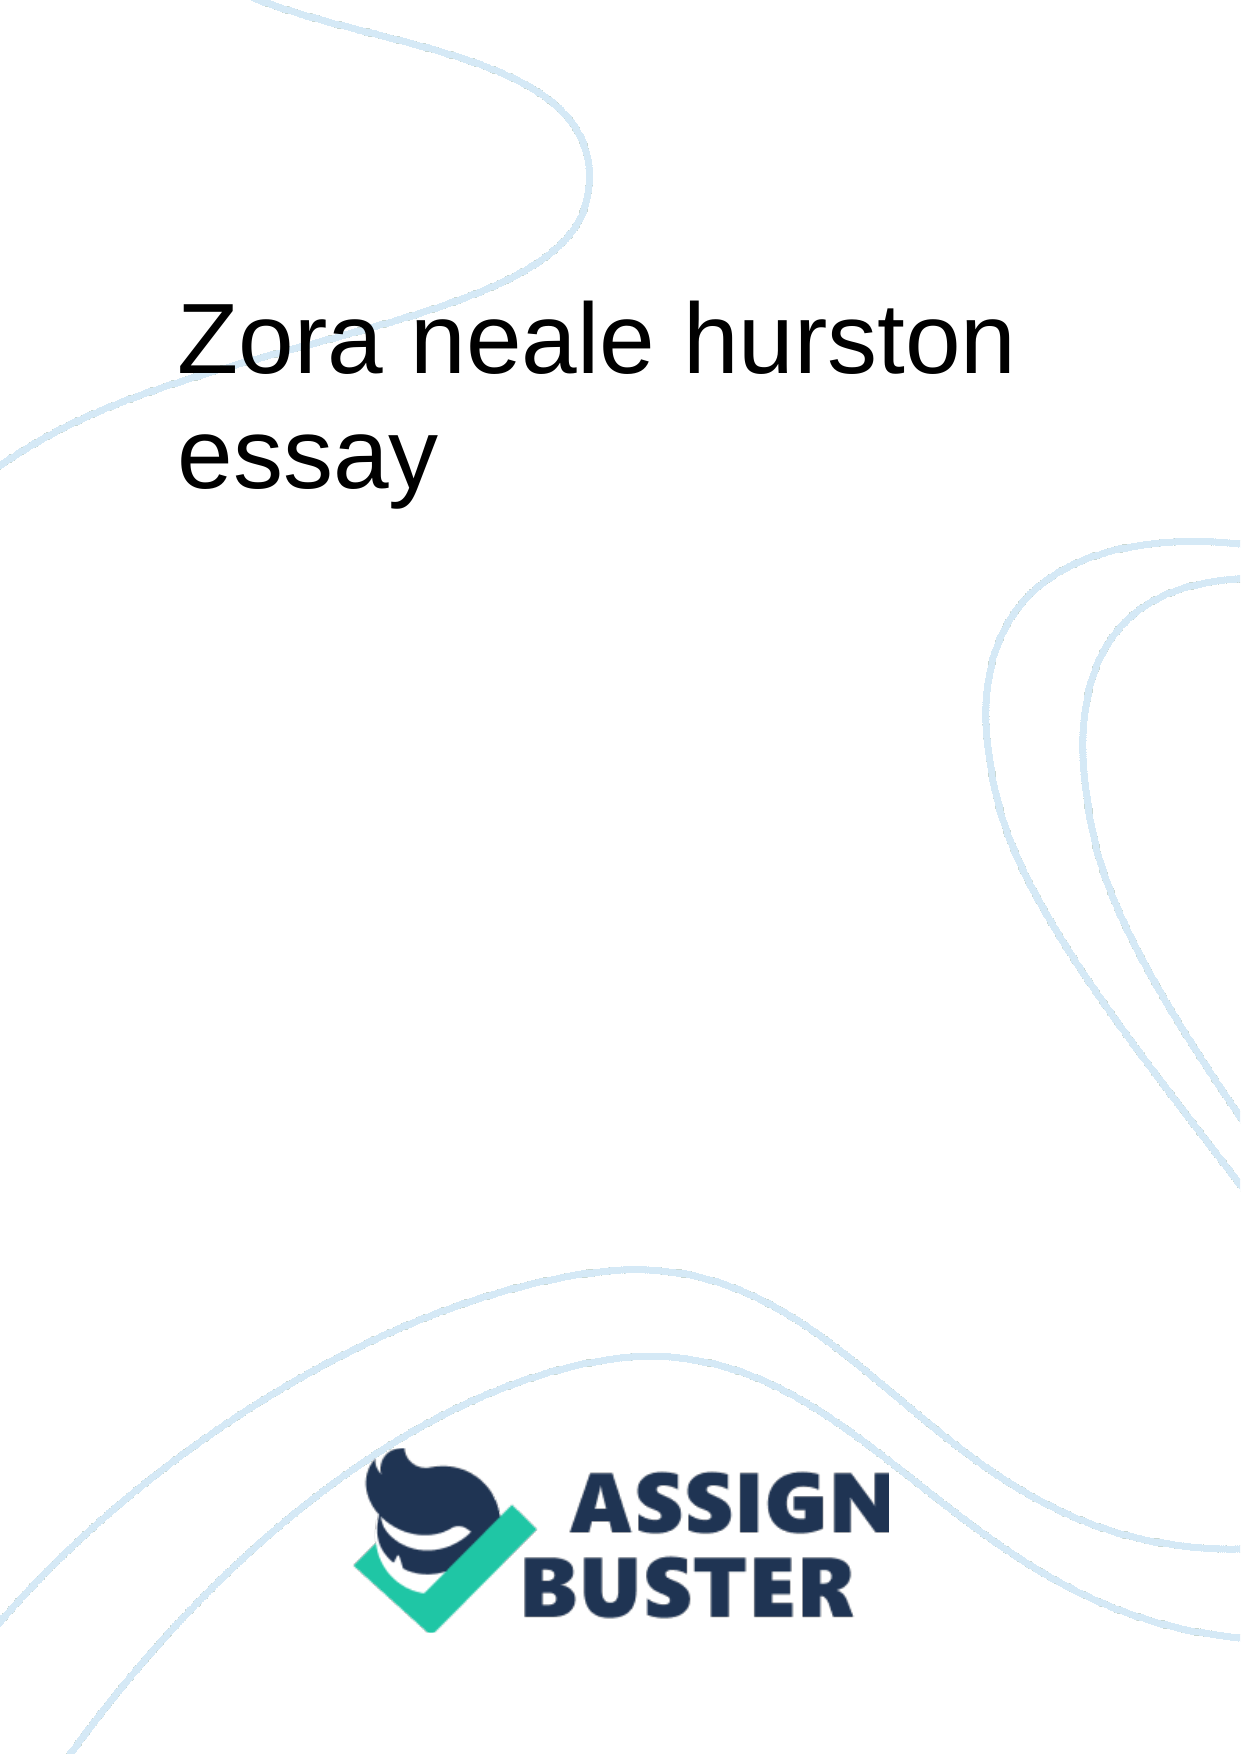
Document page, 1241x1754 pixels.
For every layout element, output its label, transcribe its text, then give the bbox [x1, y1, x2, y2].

subtitle Zora neale hurston essay [177, 279, 1152, 509]
picture [0, 0, 1241, 1754]
